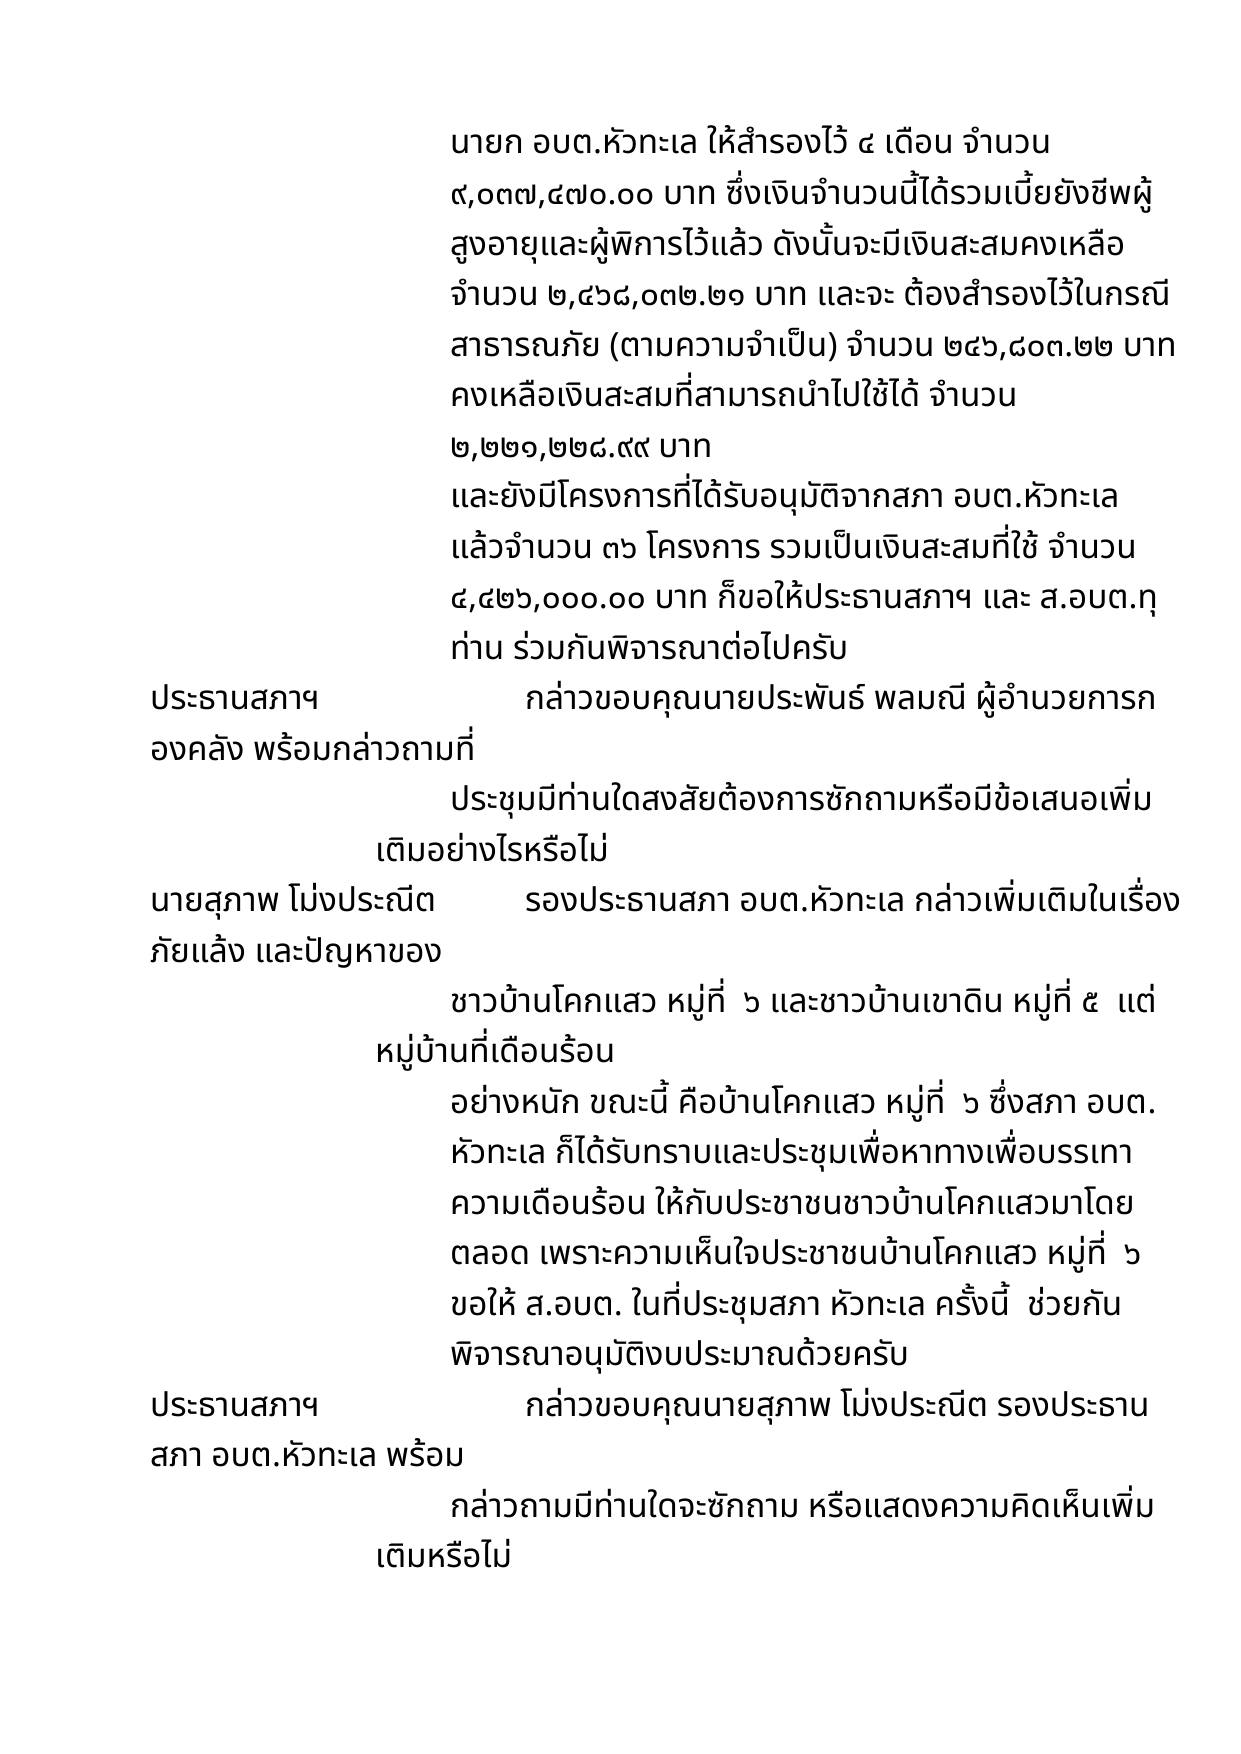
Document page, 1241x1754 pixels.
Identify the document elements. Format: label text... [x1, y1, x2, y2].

text ประชุมมีท่านใดสงสัยต้องการซักถามหรือมีข้อเสนอเพิ่มเติมอย่างไรหรือไม่ [375, 775, 1181, 876]
text กล่าวถามมีท่านใดจะซักถาม หรือแสดงความคิดเห็นเพิ่มเติมหรือไม่ [375, 1482, 1181, 1583]
text นายสุภาพ โม่งประณีต รองประธานสภา อบต.หัวทะเล กล่าวเพิ่มเติมในเรื่องภัยแล้ง และปัญหาของ [150, 876, 1181, 977]
text และยังมีโครงการที่ได้รับอนุมัติจากสภา อบต.หัวทะเล แล้วจำนวน ๓๖ โครงการ รวมเป็นเงินสะสมที่ใช้ จำนวน ๔,๔๒๖,๐๐๐.๐๐ บาท ก็ขอให้ประธานสภาฯ และ ส.อบต.ทุท่าน ร่วมกันพิจารณาต่อไปครับ [450, 472, 1181, 674]
text ชาวบ้านโคกแสว หมู่ที่ ๖ และชาวบ้านเขาดิน หมู่ที่ ๕ แต่หมู่บ้านที่เดือนร้อน [375, 977, 1181, 1078]
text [450, 118, 1181, 472]
text ประธานสภาฯ กล่าวขอบคุณนายสุภาพ โม่งประณีต รองประธานสภา อบต.หัวทะเล พร้อม [150, 1381, 1181, 1482]
text อย่างหนัก ขณะนี้ คือบ้านโคกแสว หมู่ที่ ๖ ซึ่งสภา อบต. หัวทะเล ก็ได้รับทราบและประชุมเพื่อหาทางเพื่อบรรเทาความเดือนร้อน ให้กับประชาชนชาวบ้านโคกแสวมาโดยตลอด เพราะความเห็นใจประชาชนบ้านโคกแสว หมู่ที่ ๖ ขอให้ ส.อบต. ในที่ประชุมสภา หัวทะเล ครั้งนี้ ช่วยกันพิจารณาอนุมัติงบประมาณด้วยครับ [450, 1078, 1181, 1381]
text ประธานสภาฯ กล่าวขอบคุณนายประพันธ์ พลมณี ผู้อำนวยการกองคลัง พร้อมกล่าวถามที่ [150, 674, 1181, 775]
